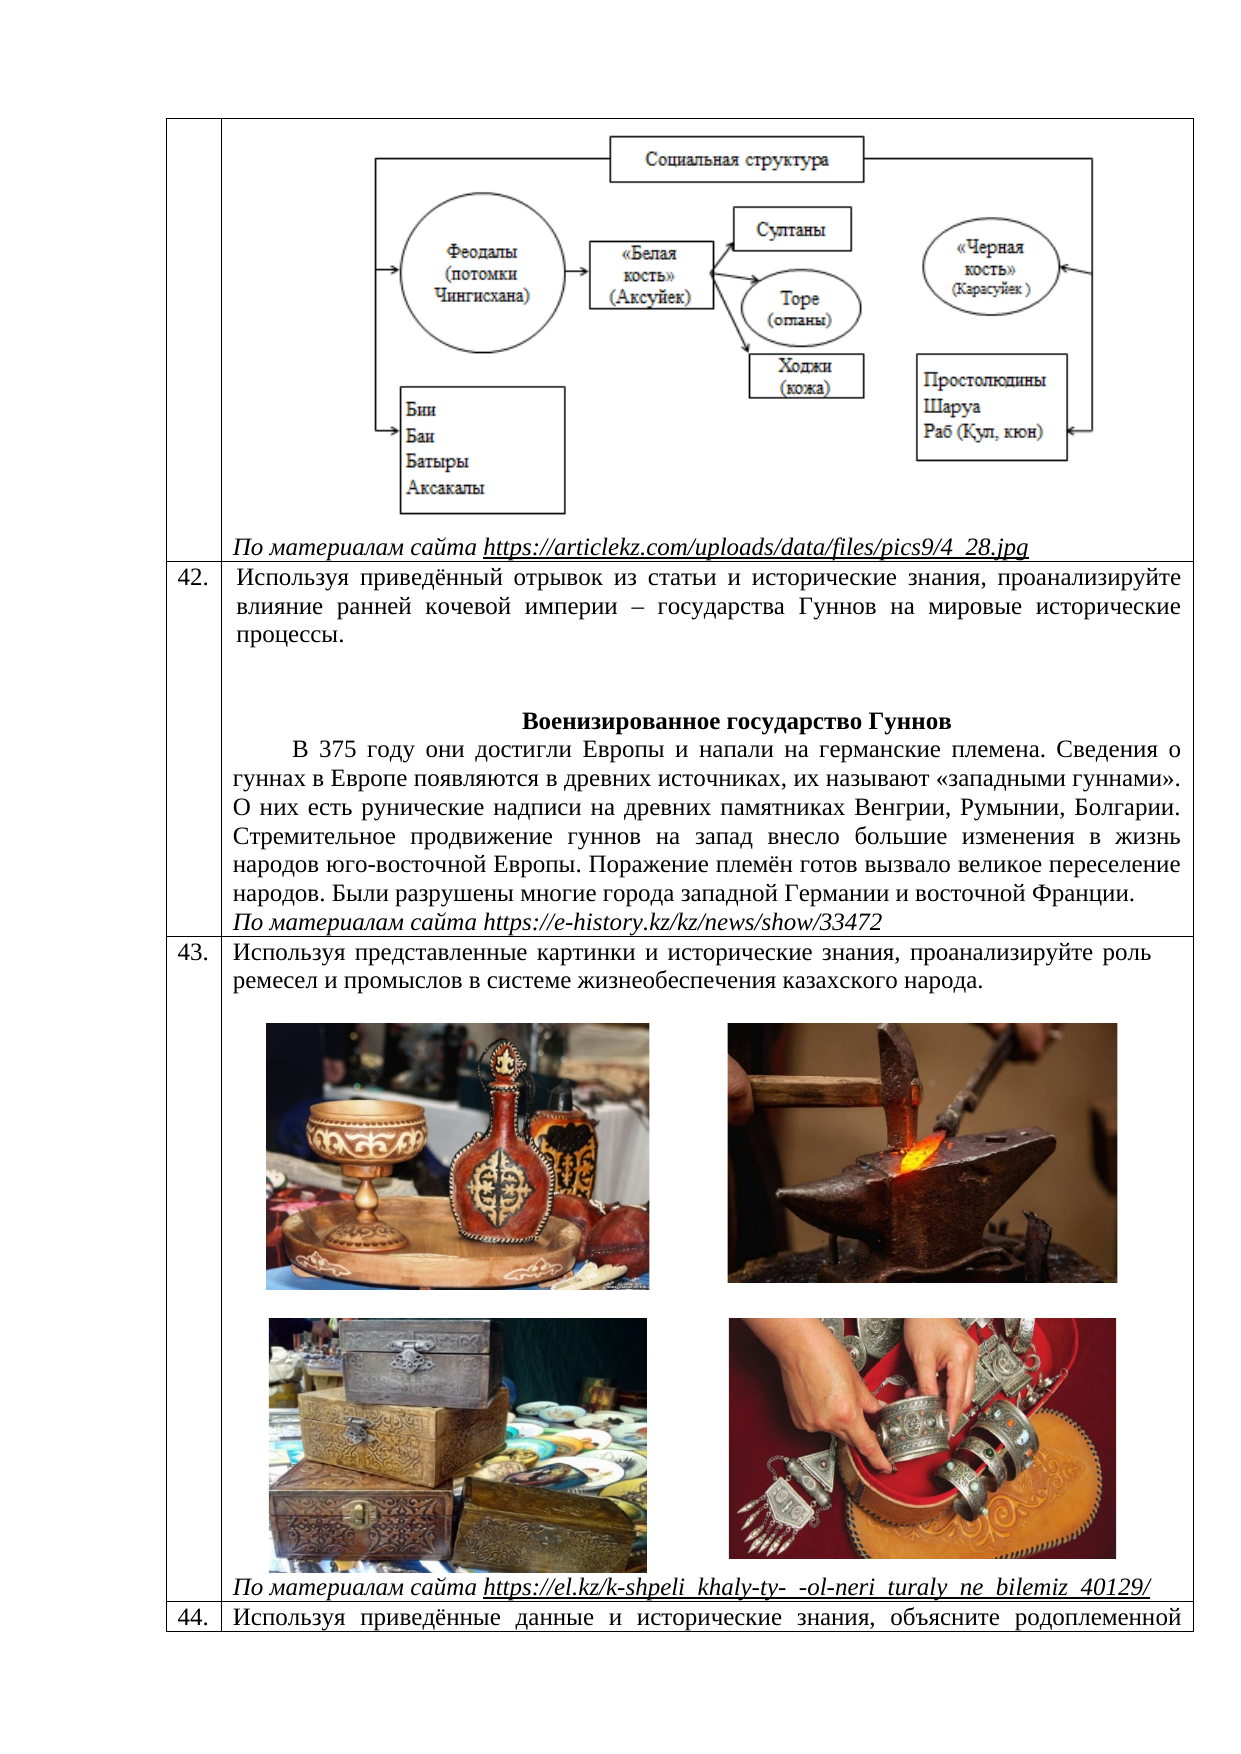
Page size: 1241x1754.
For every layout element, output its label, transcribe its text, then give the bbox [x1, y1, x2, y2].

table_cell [222, 1602, 1193, 1631]
picture [728, 1318, 1117, 1559]
table_cell [167, 1602, 221, 1631]
table_cell [167, 562, 221, 936]
table_cell [167, 937, 221, 1601]
table_cell Используя приведённый отрывок из статьи и исторические знания, проанализируйте влияние ранней кочевой империи – государства Гуннов на мировые исторические процессы. Военизированное государство Гуннов В 375 году они достигли Европы и напали на германские племена. Сведения о гуннах в Европе появляются в древних источниках, их называют «западными гуннами». О них есть рунические надписи на древних памятниках Венгрии, Румынии, Болгарии. Стремительное продвижение гуннов на запад внесло большие изменения в жизнь народов юго-восточной Европы. Поражение племён готов вызвало великое переселение народов. Были разрушены многие города западной Германии и восточной Франции. По материалам сайта https://e-history.kz/kz/news/show/33472 [222, 562, 1193, 936]
picture [361, 119, 1112, 533]
table_cell Используя представленные картинки и исторические знания, проанализируйте роль ремесел и промыслов в системе жизнеобеспечения казахского народа. По материалам сайта https://el.kz/k-shpeli_khaly-ty-_-ol-neri_turaly_ne_bilemiz_40129/ [222, 937, 1193, 1601]
picture [727, 1023, 1118, 1283]
picture [268, 1318, 647, 1573]
table_cell [167, 119, 221, 561]
picture [266, 1023, 650, 1290]
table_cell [222, 119, 1193, 561]
